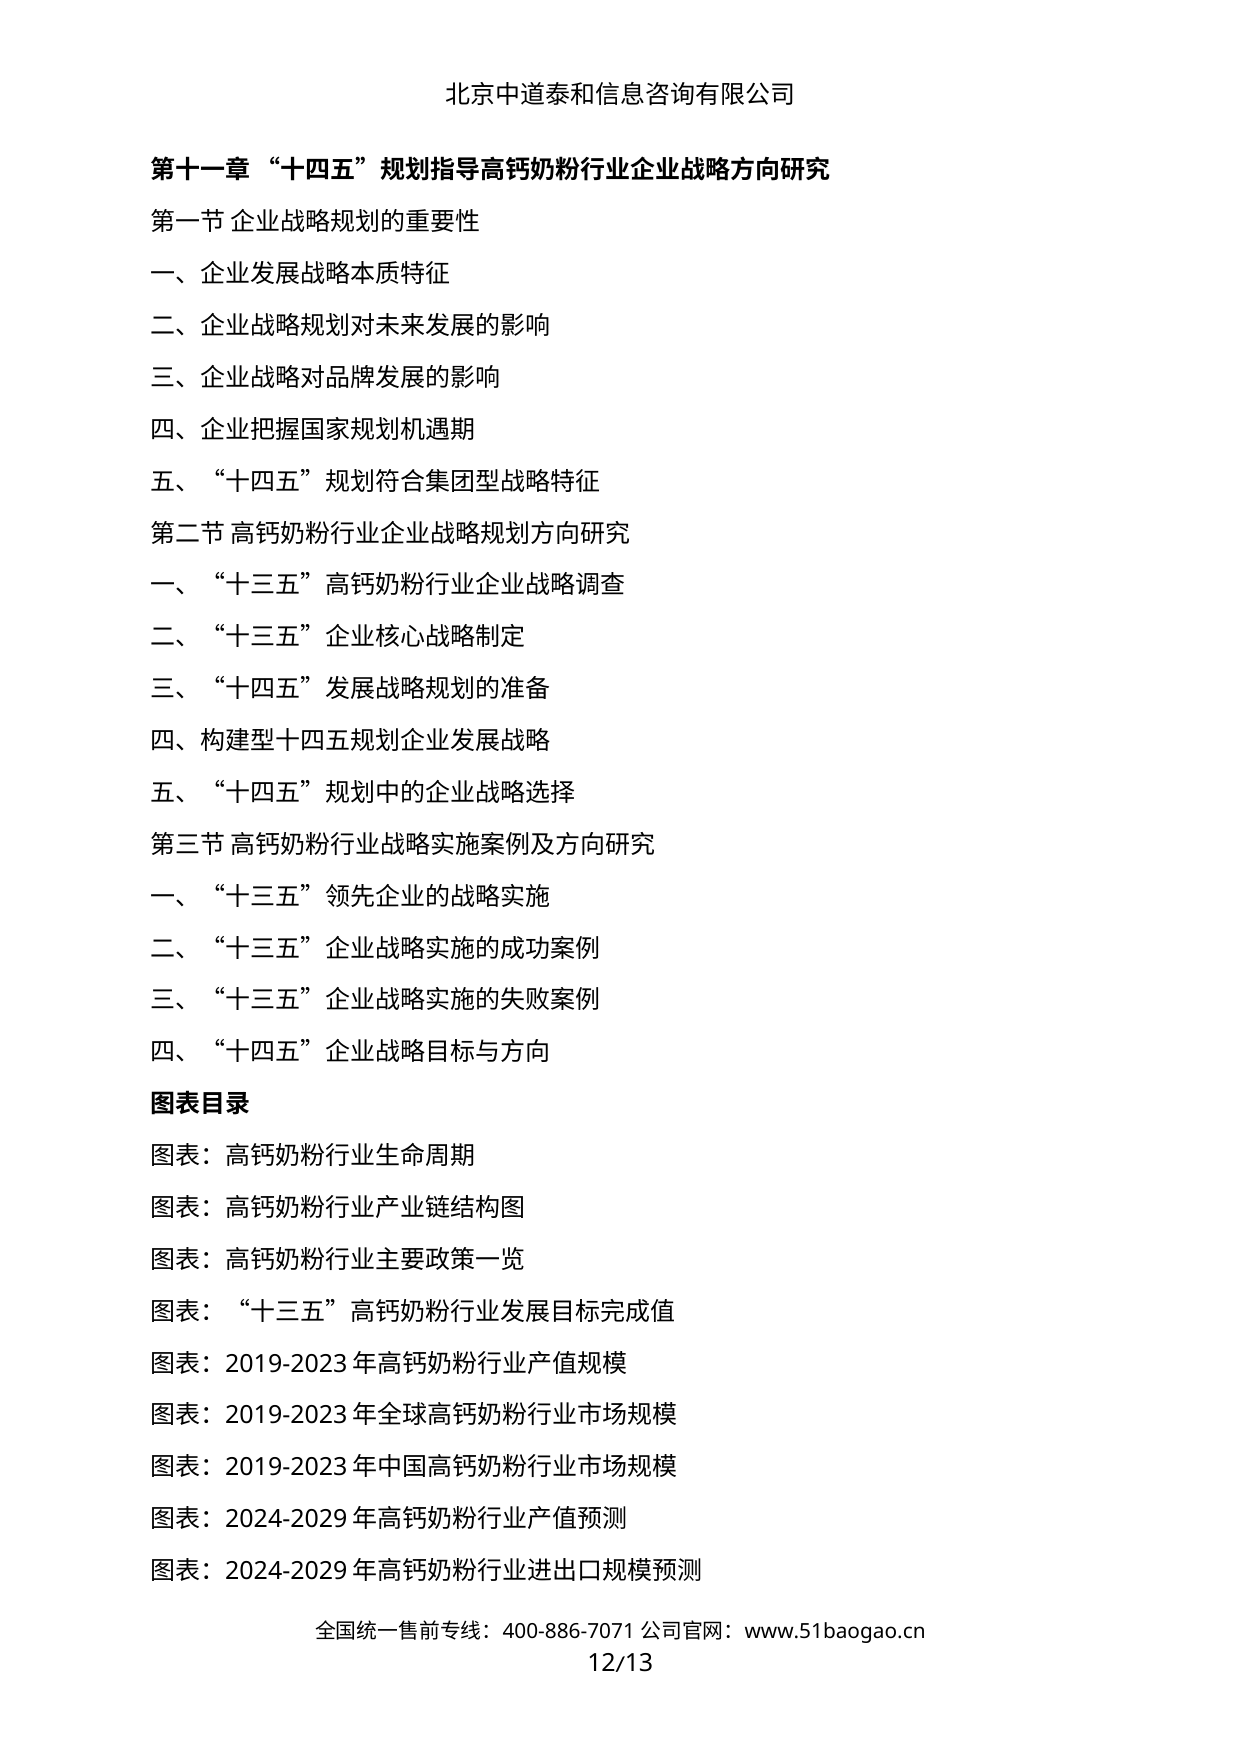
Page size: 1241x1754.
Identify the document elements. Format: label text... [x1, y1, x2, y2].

text 图表：2019-2023年高钙奶粉行业产值规模 [150, 1343, 1090, 1379]
text 二、“十三五”企业战略实施的成功案例 [150, 928, 1090, 964]
text 图表：2024-2029年高钙奶粉行业进出口规模预测 [150, 1551, 1090, 1587]
text 图表：“十三五”高钙奶粉行业发展目标完成值 [150, 1291, 1090, 1327]
text 五、“十四五”规划符合集团型战略特征 [150, 461, 1090, 497]
text 图表：高钙奶粉行业产业链结构图 [150, 1187, 1090, 1224]
text 一、“十三五”高钙奶粉行业企业战略调查 [150, 565, 1090, 601]
text 四、构建型十四五规划企业发展战略 [150, 721, 1090, 757]
text 图表：2019-2023年全球高钙奶粉行业市场规模 [150, 1395, 1090, 1431]
text 第三节 高钙奶粉行业战略实施案例及方向研究 [150, 824, 1090, 861]
text 第十一章 “十四五”规划指导高钙奶粉行业企业战略方向研究 [150, 150, 1090, 186]
text 四、企业把握国家规划机遇期 [150, 409, 1090, 446]
text 四、“十四五”企业战略目标与方向 [150, 1032, 1090, 1068]
text 图表：2019-2023年中国高钙奶粉行业市场规模 [150, 1447, 1090, 1483]
text 一、企业发展战略本质特征 [150, 254, 1090, 290]
text 一、“十三五”领先企业的战略实施 [150, 876, 1090, 912]
text 图表目录 [150, 1084, 1090, 1120]
text 第一节 企业战略规划的重要性 [150, 202, 1090, 238]
text 三、“十四五”发展战略规划的准备 [150, 669, 1090, 705]
text 图表：高钙奶粉行业主要政策一览 [150, 1239, 1090, 1276]
text 图表：高钙奶粉行业生命周期 [150, 1136, 1090, 1172]
text 图表：2024-2029年高钙奶粉行业产值预测 [150, 1499, 1090, 1535]
text 二、“十三五”企业核心战略制定 [150, 617, 1090, 653]
text 二、企业战略规划对未来发展的影响 [150, 306, 1090, 342]
text 三、企业战略对品牌发展的影响 [150, 357, 1090, 394]
text 第二节 高钙奶粉行业企业战略规划方向研究 [150, 513, 1090, 549]
text 三、“十三五”企业战略实施的失败案例 [150, 980, 1090, 1016]
text 五、“十四五”规划中的企业战略选择 [150, 772, 1090, 809]
